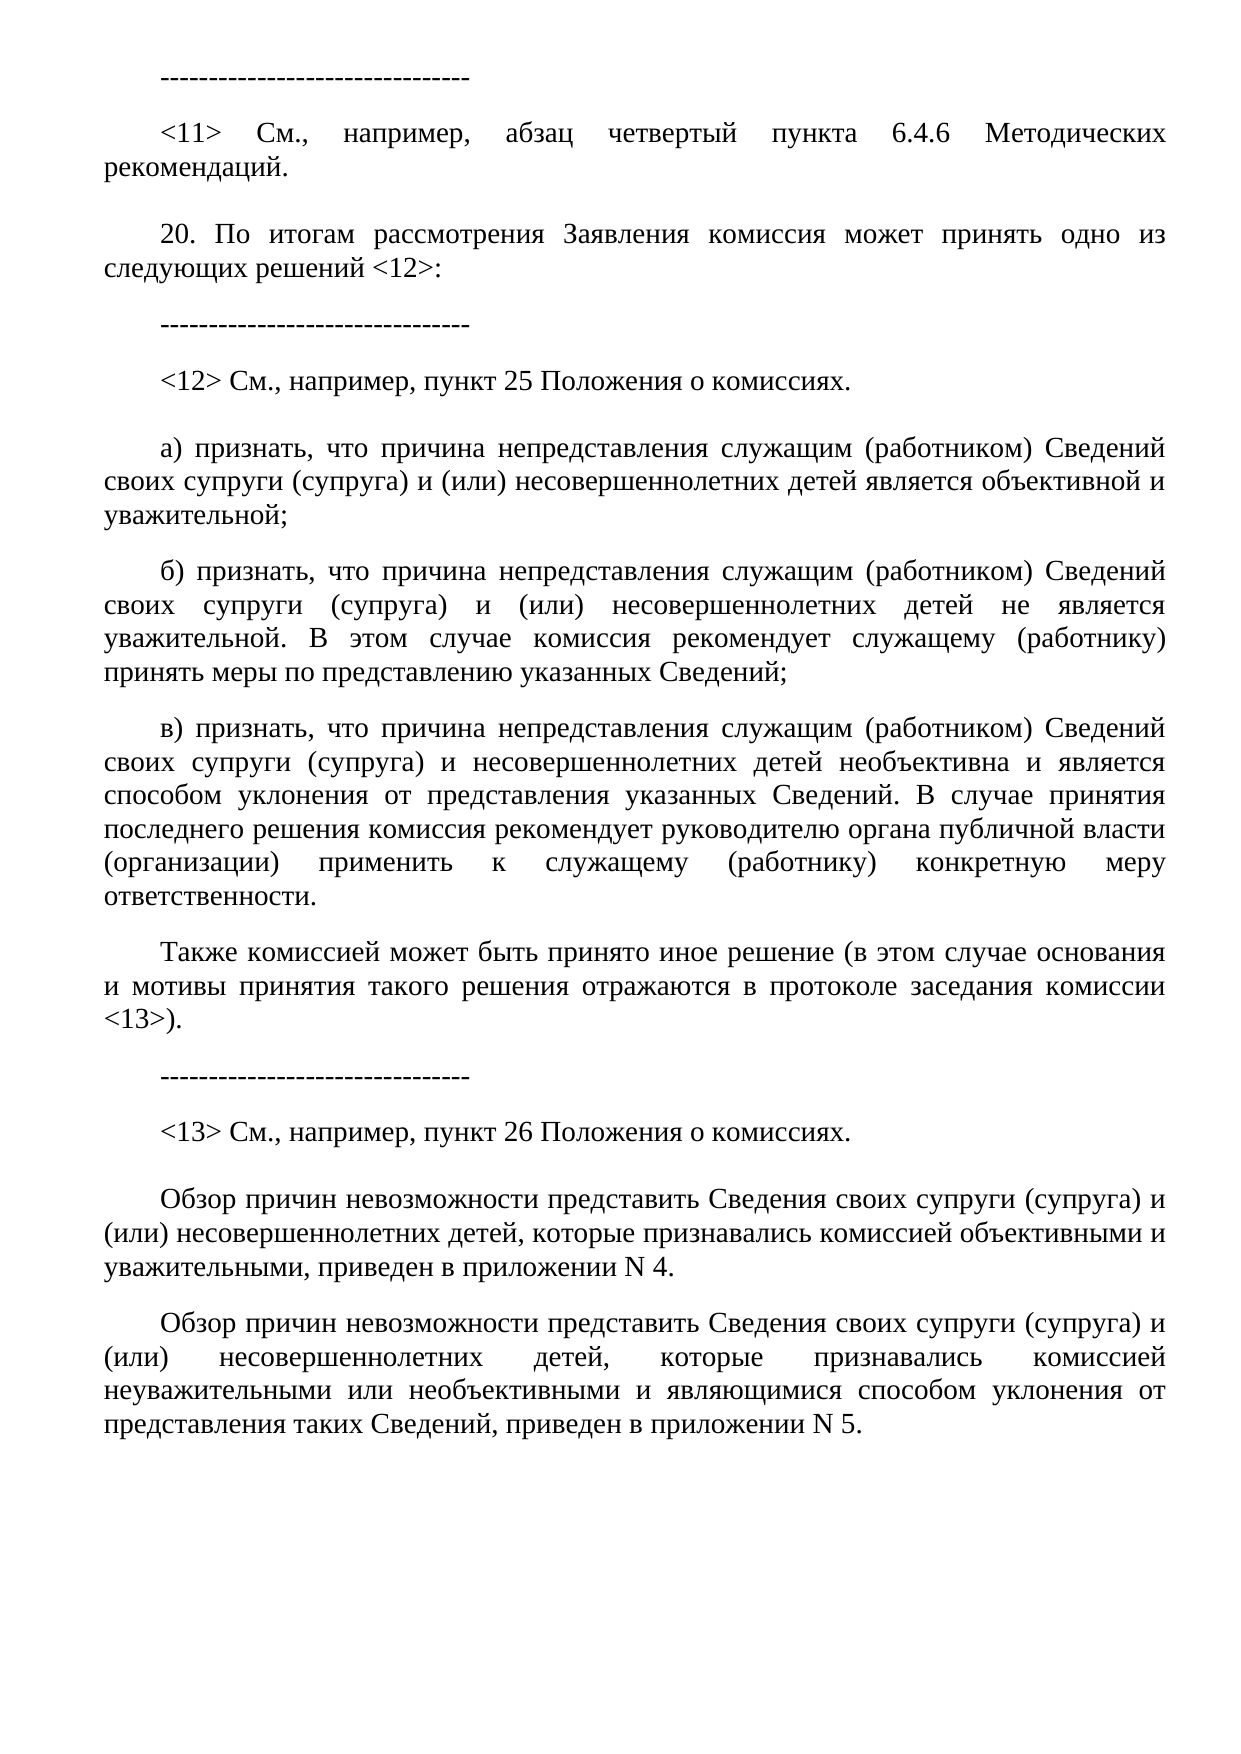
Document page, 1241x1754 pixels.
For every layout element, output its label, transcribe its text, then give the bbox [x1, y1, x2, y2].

text 20. По итогам рассмотрения Заявления комиссия может принять одно из следующих решений <12>: [103, 216, 1167, 283]
text а) признать, что причина непредставления служащим (работником) Сведений своих супруги (супруга) и (или) несовершеннолетних детей является объективной и уважительной; [103, 430, 1167, 530]
text Обзор причин невозможности представить Сведения своих супруги (супруга) и (или) несовершеннолетних детей, которые признавались комиссией неуважительными или необъективными и являющимися способом уклонения от представления таких Сведений, приведен в приложении N 5. [103, 1305, 1167, 1439]
text Также комиссией может быть принято иное решение (в этом случае основания и мотивы принятия такого решения отражаются в протоколе заседания комиссии <13>). [103, 934, 1167, 1035]
text -------------------------------- [103, 59, 1167, 93]
text -------------------------------- [103, 306, 1167, 340]
text б) признать, что причина непредставления служащим (работником) Сведений своих супруги (супруга) и (или) несовершеннолетних детей не является уважительной. В этом случае комиссия рекомендует служащему (работнику) принять меры по представлению указанных Сведений; [103, 553, 1167, 687]
text <13> См., например, пункт 26 Положения о комиссиях. [103, 1114, 1167, 1148]
text Обзор причин невозможности представить Сведения своих супруги (супруга) и (или) несовершеннолетних детей, которые признавались комиссией объективными и уважительными, приведен в приложении N 4. [103, 1182, 1167, 1282]
text -------------------------------- [103, 1058, 1167, 1092]
text <11> См., например, абзац четвертый пункта 6.4.6 Методических рекомендаций. [103, 116, 1167, 183]
text <12> См., например, пункт 25 Положения о комиссиях. [103, 363, 1167, 396]
text в) признать, что причина непредставления служащим (работником) Сведений своих супруги (супруга) и несовершеннолетних детей необъективна и является способом уклонения от представления указанных Сведений. В случае принятия последнего решения комиссия рекомендует руководителю органа публичной власти (организации) применить к служащему (работнику) конкретную меру ответственности. [103, 710, 1167, 912]
